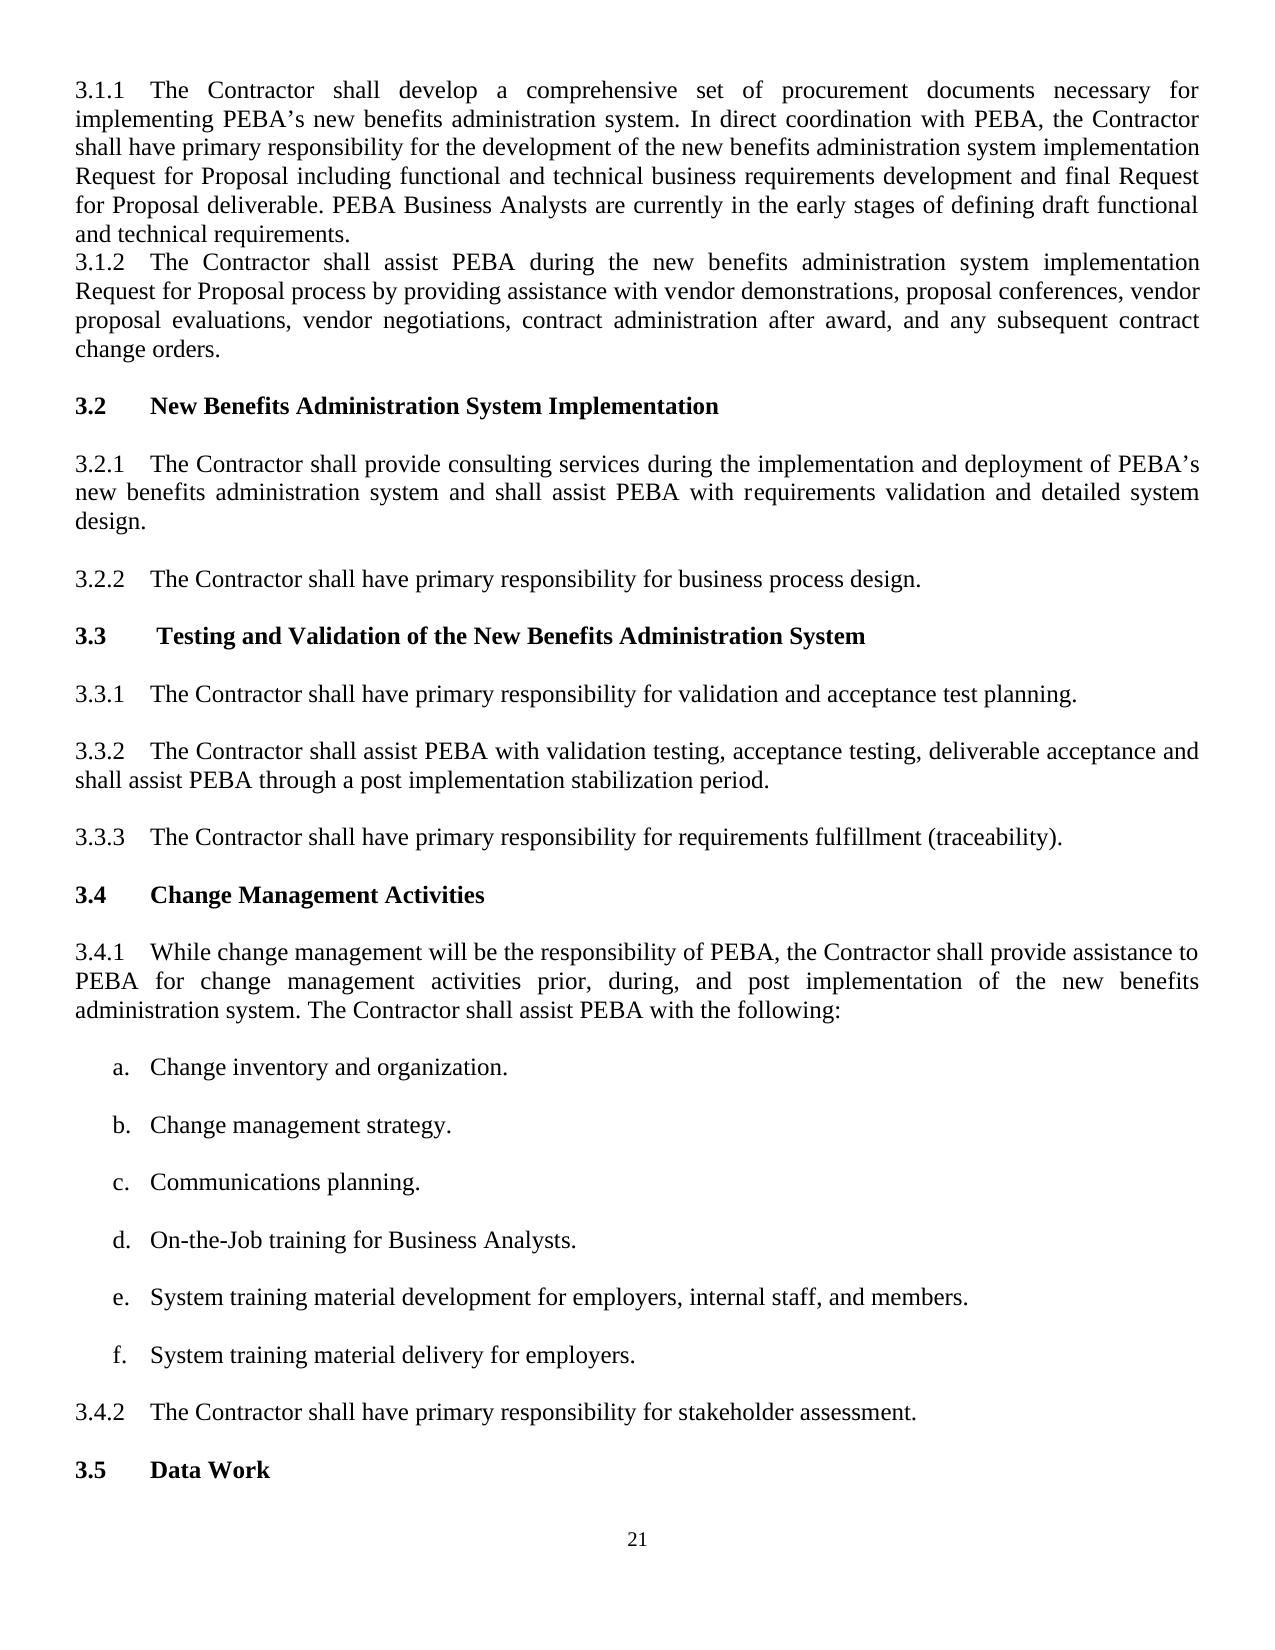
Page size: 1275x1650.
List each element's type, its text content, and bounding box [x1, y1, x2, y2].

list While change management will be the responsibility of PEBA, the Contractor shall provide assistance to PEBA for change management activities prior, during, and post implementation of the new benefits administration system. The Contractor shall assist PEBA with the following: [75, 937, 1200, 1024]
list Change inventory and organization. [112, 1052, 1200, 1081]
list System training material delivery for employers. [112, 1340, 1200, 1369]
list Communications planning. [112, 1167, 1200, 1196]
list The Contractor shall have primary responsibility for stakeholder assessment. [75, 1397, 1200, 1426]
list Change management strategy. [112, 1110, 1200, 1139]
list The Contractor shall have primary responsibility for business process design. [75, 564, 1200, 592]
list System training material development for employers, internal staff, and members. [112, 1282, 1200, 1311]
list The Contractor shall have primary responsibility for requirements fulfillment (traceability). [75, 822, 1200, 851]
list The Contractor shall have primary responsibility for validation and acceptance test planning. [75, 679, 1200, 707]
list The Contractor shall provide consulting services during the implementation and deployment of PEBA’s new benefits administration system and shall assist PEBA with requirements validation and detailed system design. [75, 449, 1200, 535]
list Data Work [75, 1455, 1200, 1484]
list The Contractor shall assist PEBA with validation testing, acceptance testing, deliverable acceptance and shall assist PEBA through a post implementation stabilization period. [75, 736, 1200, 794]
list The Contractor shall assist PEBA during the new benefits administration system implementation Request for Proposal process by providing assistance with vendor demonstrations, proposal conferences, vendor proposal evaluations, vendor negotiations, contract administration after award, and any subsequent contract change orders. [75, 247, 1200, 362]
list New Benefits Administration System Implementation [75, 391, 1200, 420]
list Testing and Validation of the New Benefits Administration System [75, 621, 1200, 650]
list On-the-Job training for Business Analysts. [112, 1225, 1200, 1254]
list Change Management Activities [75, 880, 1200, 909]
list The Contractor shall develop a comprehensive set of procurement documents necessary for implementing PEBA’s new benefits administration system. In direct coordination with PEBA, the Contractor shall have primary responsibility for the development of the new benefits administration system implementation Request for Proposal including functional and technical business requirements development and final Request for Proposal deliverable. PEBA Business Analysts are currently in the early stages of defining draft functional and technical requirements. [75, 75, 1200, 247]
